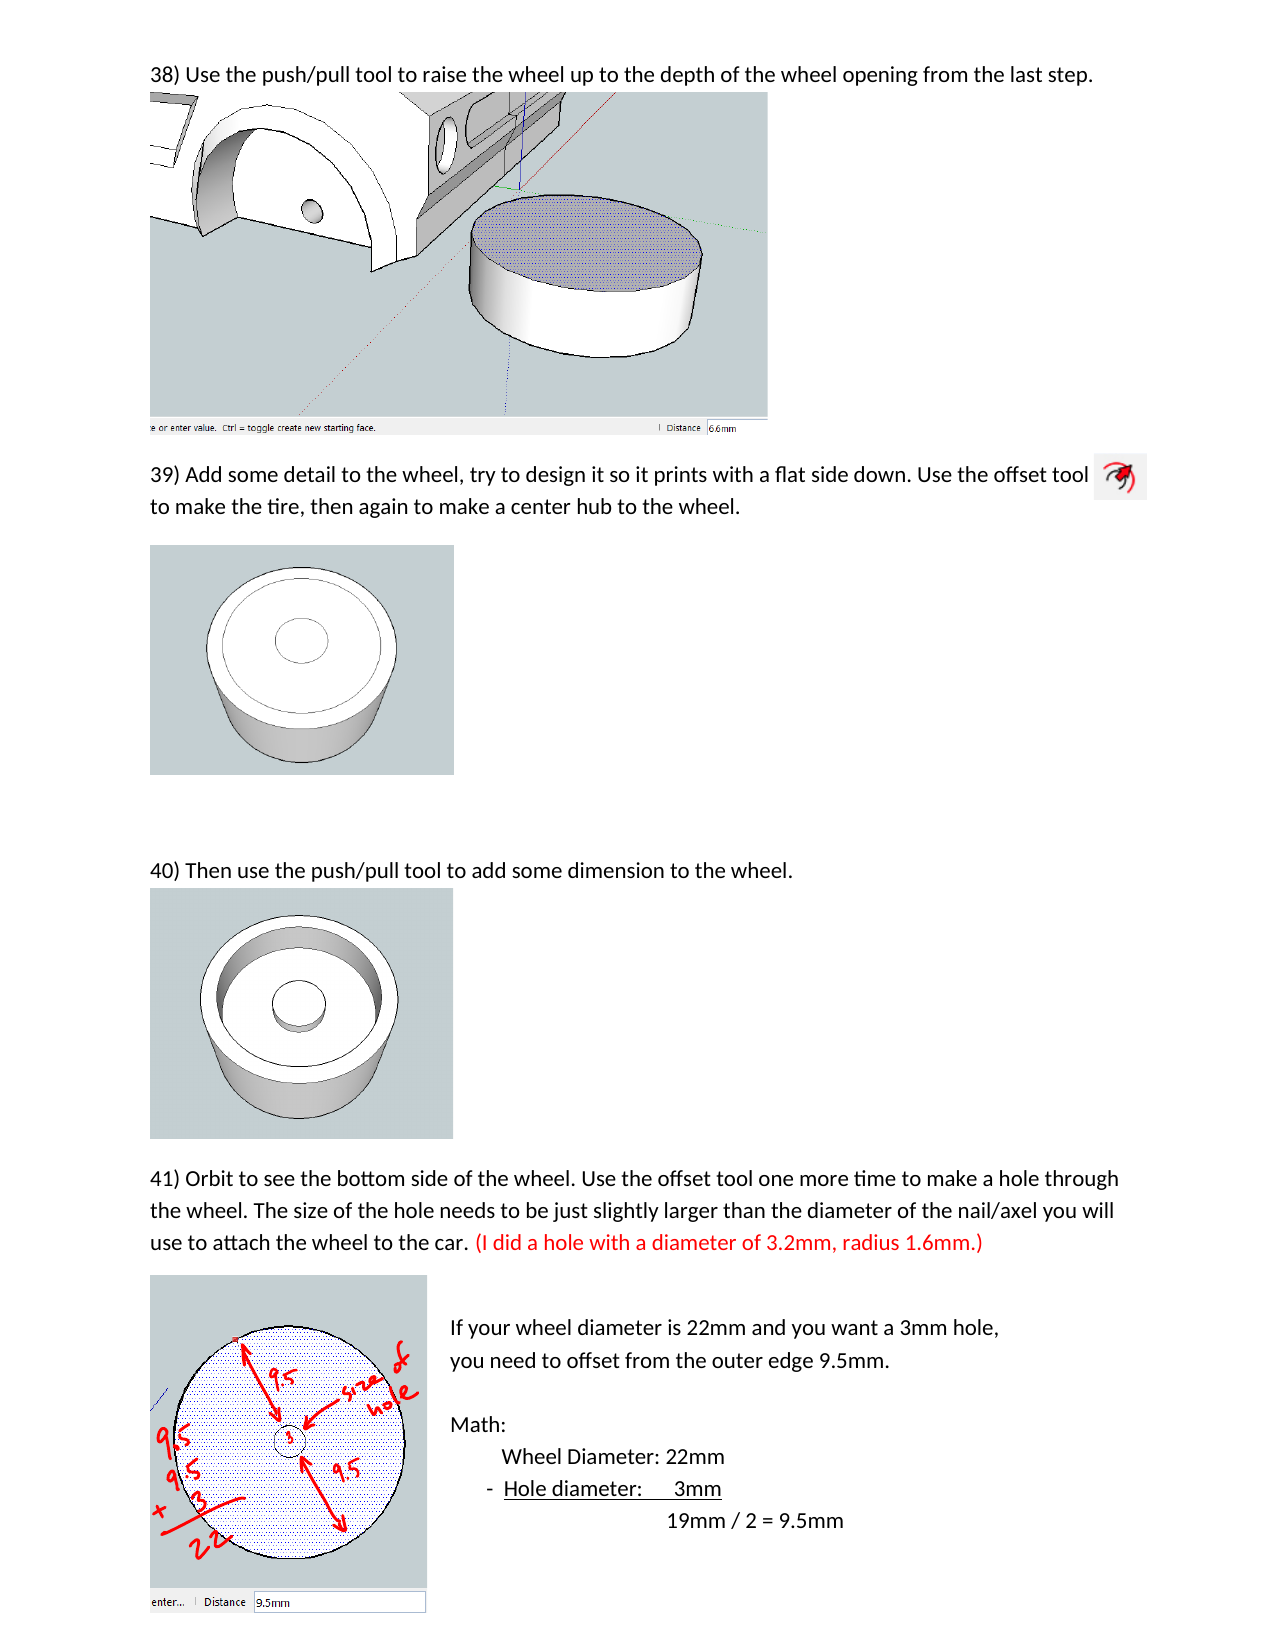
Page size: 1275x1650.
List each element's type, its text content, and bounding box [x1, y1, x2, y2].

picture [150, 1288, 428, 1613]
text 39) Add some detail to the wheel, try to design it so it prints with a flat side down. Use the offset tool to make the tire, then again to make a center hub to the wheel. [150, 460, 1125, 520]
text 41) Orbit to see the bottom side of the wheel. Use the offset tool one more time to make a hole through the wheel. The size of the hole needs to be just slightly larger than the diameter of the nail/axel you will use to attach the wheel to the car. (I did a hole with a diameter of 3.2mm, radius 1.6mm.) [150, 1164, 1125, 1288]
picture [150, 92, 768, 435]
picture [150, 545, 454, 775]
picture [150, 888, 454, 1139]
picture [1093, 453, 1147, 500]
text If your wheel diameter is 22mm and you want a 3mm hole, you need to offset from the outer edge 9.5mm. Math: Wheel Diameter: 22mm - Hole diameter: 3mm 19mm / 2 = 9.5mm [450, 1313, 1125, 1535]
